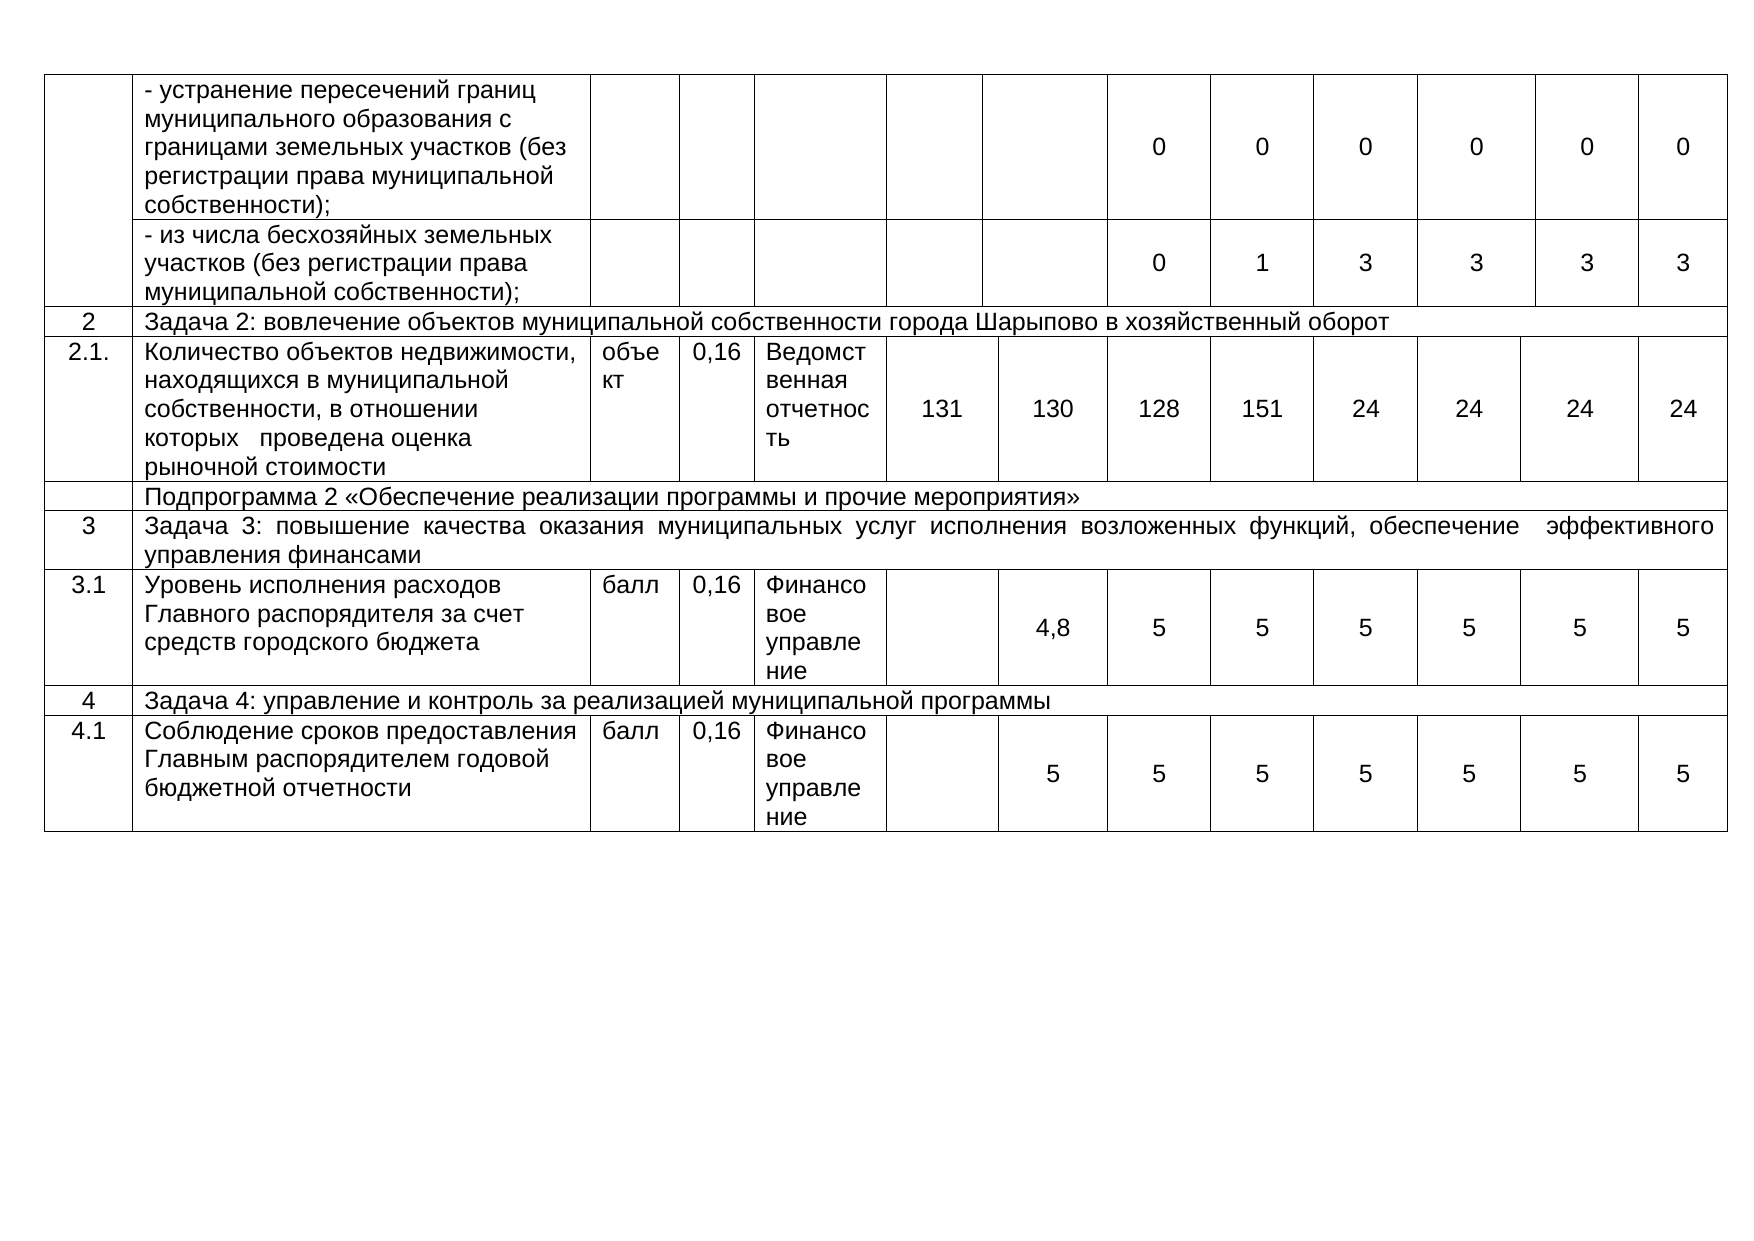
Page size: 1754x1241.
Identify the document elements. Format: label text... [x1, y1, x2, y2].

table_cell [591, 75, 679, 219]
table_cell 4 [45, 686, 132, 715]
table_cell [680, 75, 754, 219]
table_cell балл [591, 570, 679, 685]
table_cell 0 [1108, 75, 1210, 219]
table_cell [983, 220, 1107, 306]
table_cell Соблюдение сроков предоставления Главным распорядителем годовой бюджетной отчетности [133, 716, 590, 831]
table_cell [680, 220, 754, 306]
table_cell [45, 482, 132, 510]
table_cell Задача 4: управление и контроль за реализацией муниципальной программы [133, 686, 1727, 715]
table_cell 5 [1211, 716, 1313, 831]
table_cell 24 [1639, 337, 1727, 481]
table_cell 0 [1639, 75, 1727, 219]
table_cell 3 [1418, 220, 1535, 306]
table_cell 5 [1108, 716, 1210, 831]
table_cell 3 [45, 511, 132, 569]
table_cell 5 [1639, 716, 1727, 831]
table_cell 151 [1211, 337, 1313, 481]
table_cell 5 [999, 716, 1107, 831]
table_cell 24 [1314, 337, 1417, 481]
table_cell 24 [1418, 337, 1520, 481]
table_cell [591, 220, 679, 306]
table_cell 3 [1639, 220, 1727, 306]
table_cell 131 [887, 337, 998, 481]
table_cell [887, 220, 982, 306]
table_cell [887, 75, 982, 219]
table_cell 0,16 [680, 716, 754, 831]
table_cell [755, 75, 886, 219]
table_cell Подпрограмма 2 «Обеспечение реализации программы и прочие мероприятия» [133, 482, 1727, 510]
table_cell [755, 220, 886, 306]
table_cell [887, 570, 998, 685]
table_cell Ведомственная отчетность [755, 337, 886, 481]
table_cell 0 [1314, 75, 1417, 219]
table_cell 5 [1418, 570, 1520, 685]
table_cell 5 [1521, 570, 1638, 685]
table_cell 0 [1536, 75, 1638, 219]
table_cell 3 [1314, 220, 1417, 306]
table_cell - из числа бесхозяйных земельных участков (без регистрации права муниципальной собственности); [133, 220, 590, 306]
table_cell 130 [999, 337, 1107, 481]
table_cell объект [591, 337, 679, 481]
table_cell Уровень исполнения расходов Главного распорядителя за счет средств городского бюджета [133, 570, 590, 685]
table_cell 0 [1108, 220, 1210, 306]
table_cell 128 [1108, 337, 1210, 481]
table_cell 5 [1211, 570, 1313, 685]
table_cell 0 [1211, 75, 1313, 219]
table_cell 3.1 [45, 570, 132, 685]
table_cell [887, 716, 998, 831]
table_cell балл [591, 716, 679, 831]
table_cell Задача 2: вовлечение объектов муниципальной собственности города Шарыпово в хозяйственный оборот [133, 307, 1727, 336]
table_cell 1 [1211, 220, 1313, 306]
table_cell - устранение пересечений границ муниципального образования с границами земельных участков (без регистрации права муниципальной собственности); [133, 75, 590, 219]
table_cell [983, 75, 1107, 219]
table_cell 0 [1418, 75, 1535, 219]
table_cell 2.1. [45, 337, 132, 481]
table_cell 5 [1314, 716, 1417, 831]
table_cell Задача 3: повышение качества оказания муниципальных услуг исполнения возложенных функций, обеспечение эффективного управления финансами [133, 511, 1727, 569]
table_cell Финансовое управление [755, 570, 886, 685]
table_cell 0,16 [680, 337, 754, 481]
table_cell 24 [1521, 337, 1638, 481]
table_cell 5 [1314, 570, 1417, 685]
table_cell 5 [1108, 570, 1210, 685]
table_cell Количество объектов недвижимости, находящихся в муниципальной собственности, в отношении которых проведена оценка рыночной стоимости [133, 337, 590, 481]
table_cell Финансовое управление [755, 716, 886, 831]
table_cell 5 [1521, 716, 1638, 831]
table_cell 0,16 [680, 570, 754, 685]
table_cell 3 [1536, 220, 1638, 306]
table_cell 4,8 [999, 570, 1107, 685]
table_cell 4.1 [45, 716, 132, 831]
table_cell 5 [1639, 570, 1727, 685]
table_cell 2 [45, 307, 132, 336]
table_cell 5 [1418, 716, 1520, 831]
